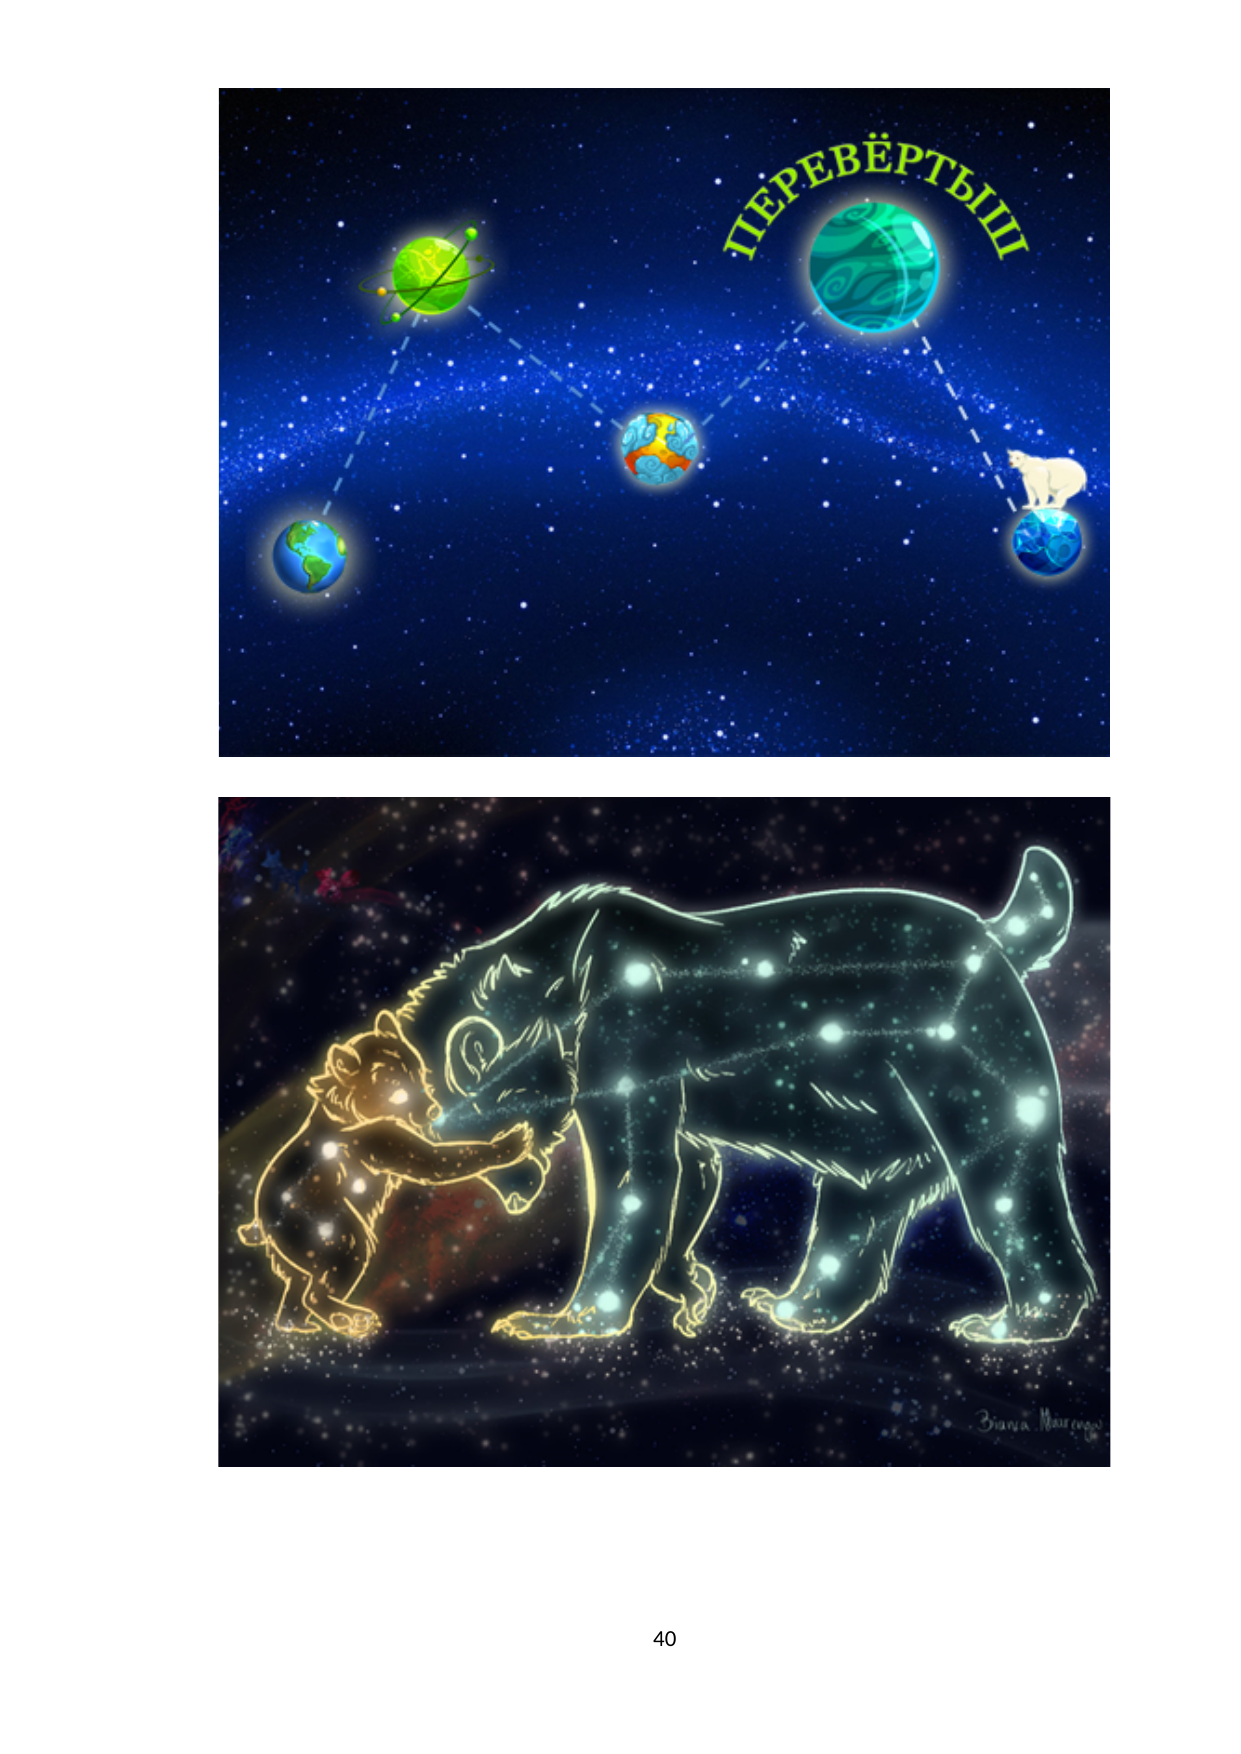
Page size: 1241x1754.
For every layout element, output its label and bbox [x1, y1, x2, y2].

picture [218, 88, 1110, 757]
picture [218, 797, 1111, 1467]
table_cell [166, 798, 1163, 1506]
table_header [166, 89, 1163, 797]
